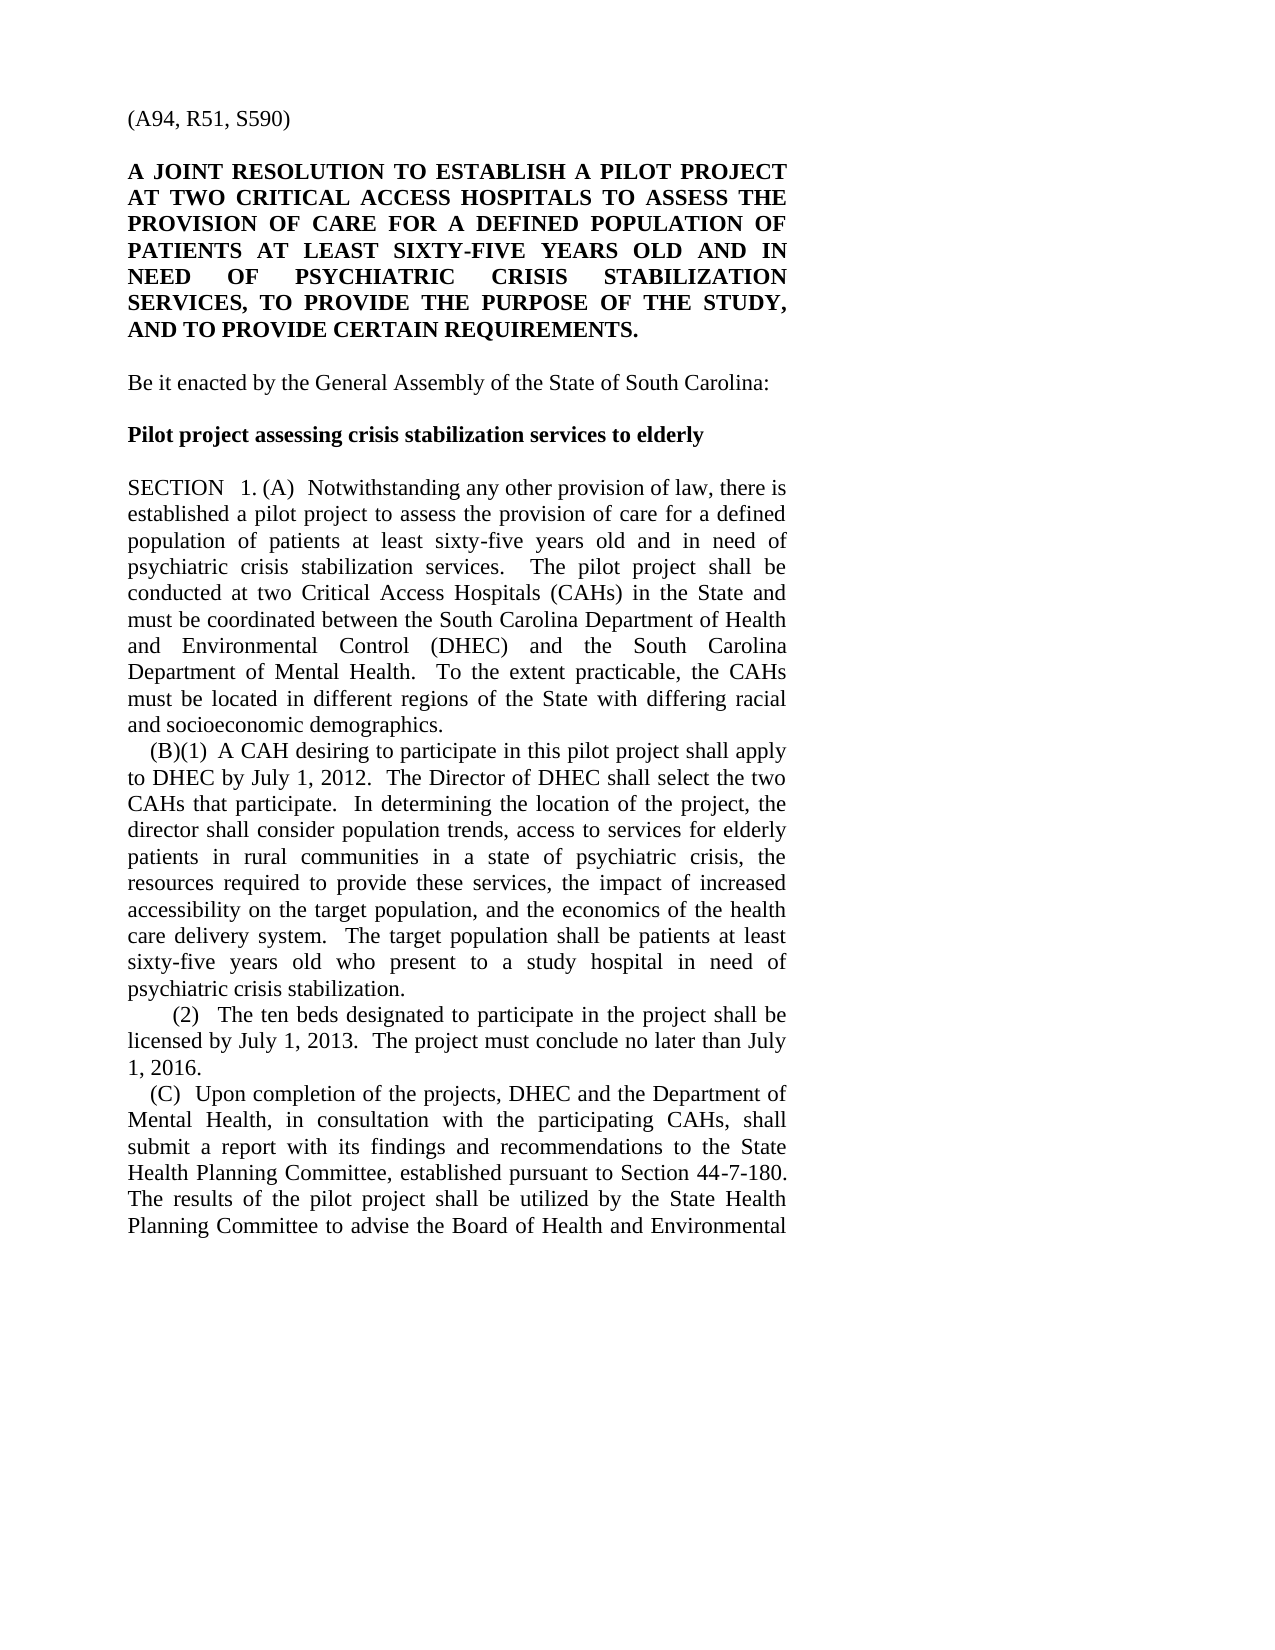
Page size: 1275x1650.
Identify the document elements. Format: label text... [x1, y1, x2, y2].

text Be it enacted by the General Assembly of the State of South Carolina: [127, 368, 787, 395]
text Pilot project assessing crisis stabilization services to elderly [127, 421, 787, 448]
text (A94, R51, S590) [127, 105, 787, 131]
text A JOINT RESOLUTION TO ESTABLISH A PILOT PROJECT AT TWO CRITICAL ACCESS HOSPITALS TO ASSESS THE PROVISION OF CARE FOR A DEFINED POPULATION OF PATIENTS AT LEAST SIXTY-FIVE YEARS OLD AND IN NEED OF PSYCHIATRIC CRISIS STABILIZATION SERVICES, TO PROVIDE THE PURPOSE OF THE STUDY, AND TO PROVIDE CERTAIN REQUIREMENTS. [127, 158, 787, 342]
text (B)(1) A CAH desiring to participate in this pilot project shall apply to DHEC by July 1, 2012. The Director of DHEC shall select the two CAHs that participate. In determining the location of the project, the director shall consider population trends, access to services for elderly patients in rural communities in a state of psychiatric crisis, the resources required to provide these services, the impact of increased accessibility on the target population, and the economics of the health care delivery system. The target population shall be patients at least sixty-five years old who present to a study hospital in need of psychiatric crisis stabilization. [127, 737, 787, 1001]
text SECTION 1. (A) Notwithstanding any other provision of law, there is established a pilot project to assess the provision of care for a defined population of patients at least sixty-five years old and in need of psychiatric crisis stabilization services. The pilot project shall be conducted at two Critical Access Hospitals (CAHs) in the State and must be coordinated between the South Carolina Department of Health and Environmental Control (DHEC) and the South Carolina Department of Mental Health. To the extent practicable, the CAHs must be located in different regions of the State with differing racial and socioeconomic demographics. [127, 474, 787, 737]
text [127, 1080, 787, 1238]
text (2) The ten beds designated to participate in the project shall be licensed by July 1, 2013. The project must conclude no later than July 1, 2016. [127, 1001, 787, 1080]
